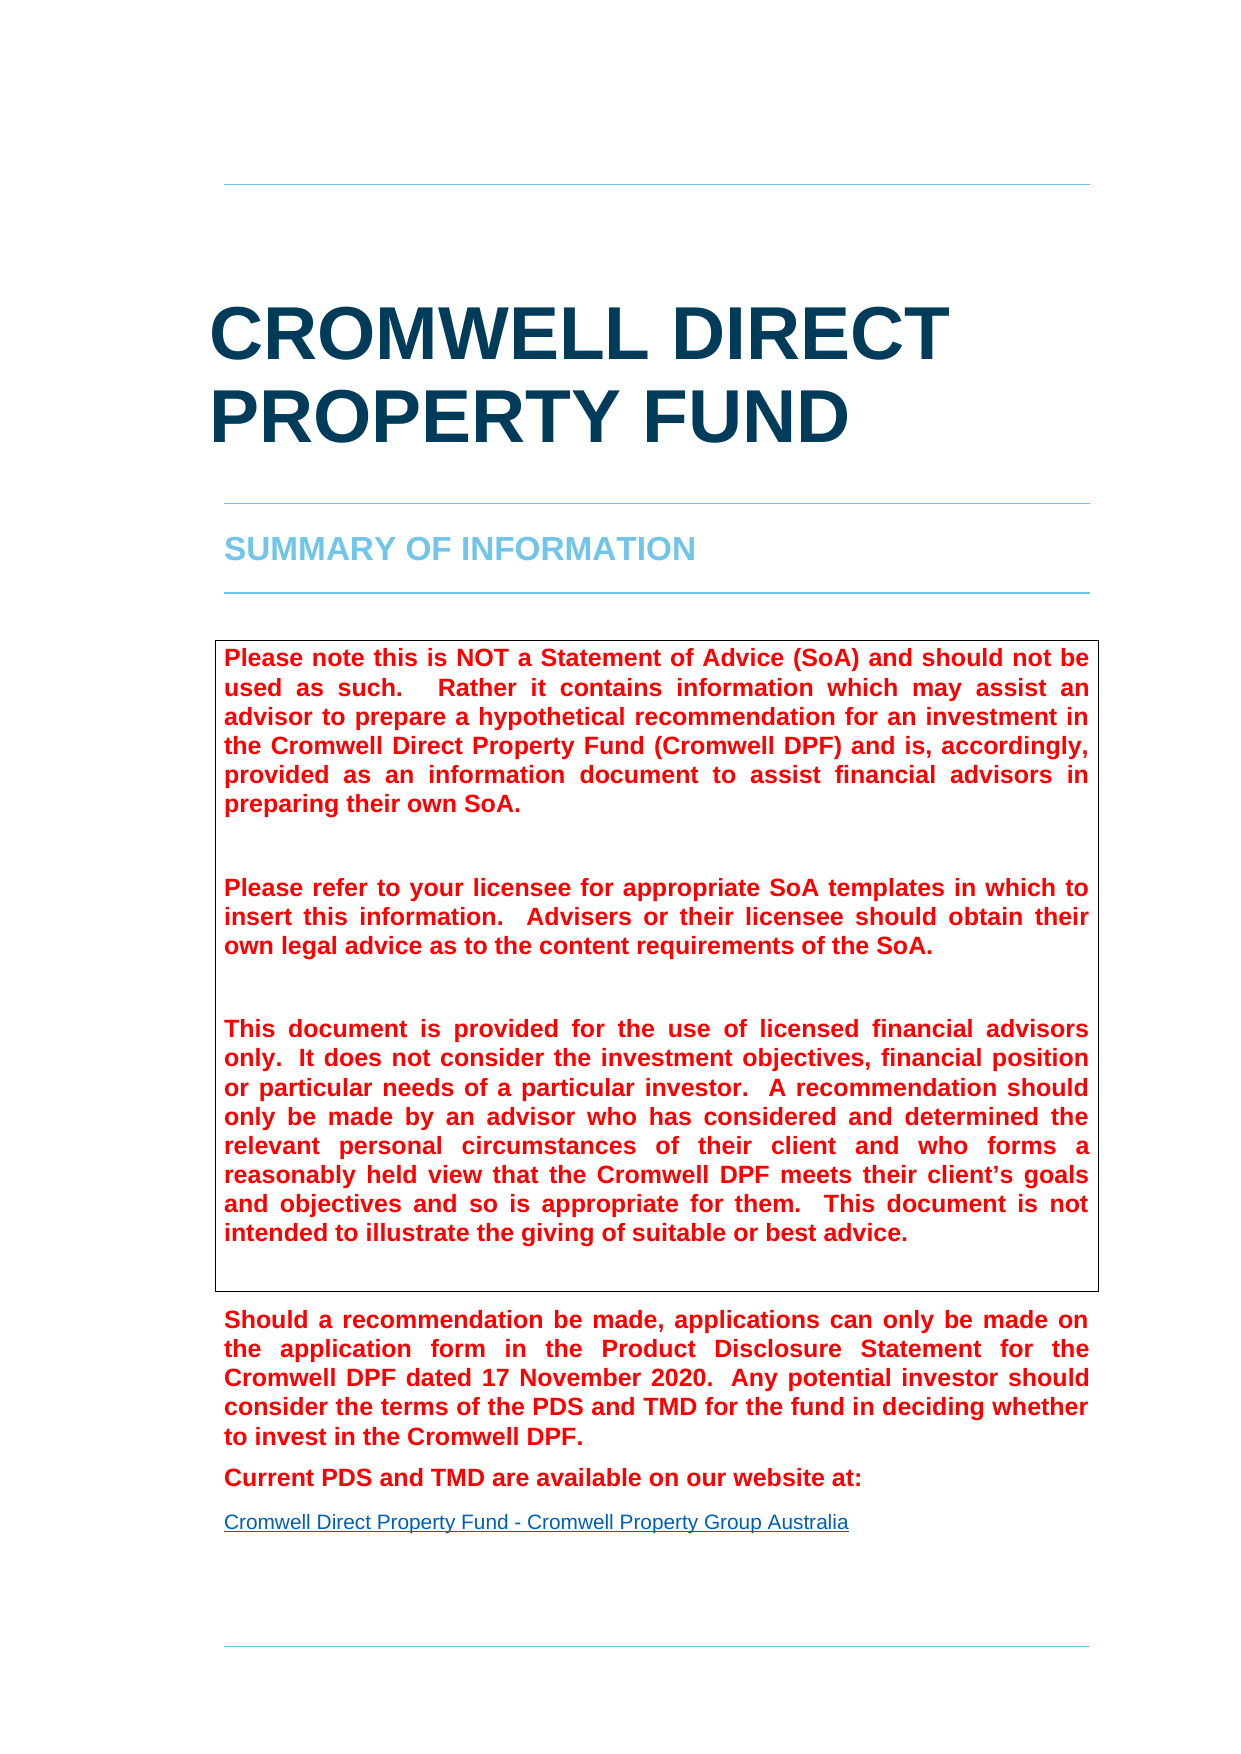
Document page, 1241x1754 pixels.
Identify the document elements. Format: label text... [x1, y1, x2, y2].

text Current PDS and TMD are available on our website at: [224, 1463, 1090, 1492]
subtitle SUMMARY OF INFORMATION [224, 504, 1090, 592]
title CROMWELL DIRECT [209, 302, 1090, 373]
text Should a recommendation be made, applications can only be made on the application form in the Product Disclosure Statement for the Cromwell DPF dated 17 November 2020. Any potential investor should consider the terms of the PDS and TMD for the fund in deciding whether to invest in the Cromwell DPF. [224, 1304, 1090, 1450]
text Cromwell Direct Property Fund - Cromwell Property Group Australia [224, 1504, 1090, 1533]
text This document is provided for the use of licensed financial advisors only. It does not consider the investment objectives, financial position or particular needs of a particular investor. A recommendation should only be made by an advisor who has considered and determined the relevant personal circumstances of their client and who forms a reasonably held view that the Cromwell DPF meets their client’s goals and objectives and so is appropriate for them. This document is not intended to illustrate the giving of suitable or best advice. [216, 1011, 1098, 1247]
title PROPERTY FUND [209, 386, 1090, 457]
text Please note this is NOT a Statement of Advice (SoA) and should not be used as such. Rather it contains information which may assist an advisor to prepare a hypothetical recommendation for an investment in the Cromwell Direct Property Fund (Cromwell DPF) and is, accordingly, provided as an information document to assist financial advisors in preparing their own SoA. [216, 641, 1098, 818]
text Please refer to your licensee for appropriate SoA templates in which to insert this information. Advisers or their licensee should obtain their own legal advice as to the content requirements of the SoA. [216, 869, 1098, 959]
